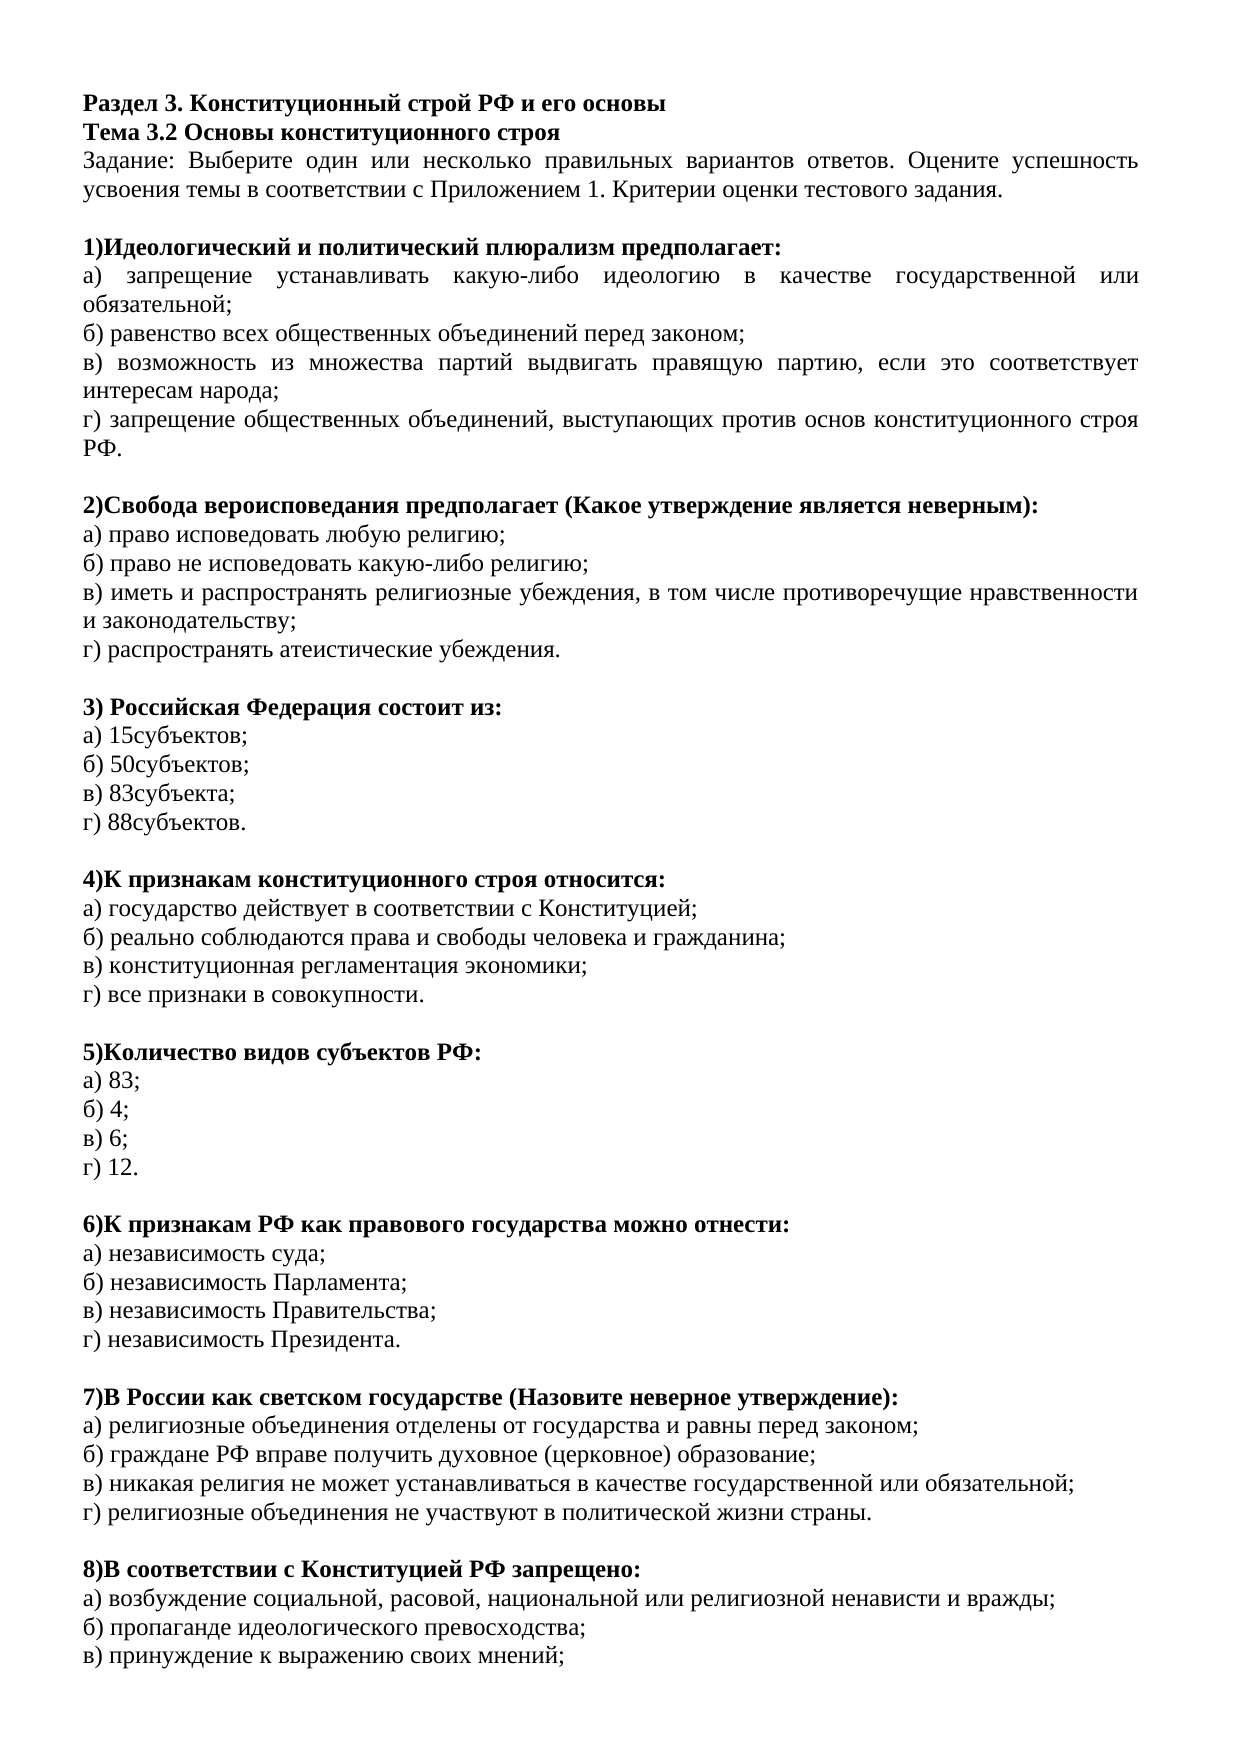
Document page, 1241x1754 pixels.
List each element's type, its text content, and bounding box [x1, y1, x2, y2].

text в) независимость Правительства; [83, 1295, 1140, 1324]
text а) право исповедовать любую религию; [83, 519, 1140, 548]
text г) 88субъектов. [83, 807, 1140, 835]
text в) конституционная регламентация экономики; [83, 950, 1140, 979]
text б) пропаганде идеологического превосходства; [83, 1612, 1140, 1640]
text б) реально соблюдаются права и свободы человека и гражданина; [83, 922, 1140, 950]
text б) граждане РФ вправе получить духовное (церковное) образование; [83, 1439, 1140, 1468]
text г) распространять атеистические убеждения. [83, 634, 1140, 663]
text в) никакая религия не может устанавливаться в качестве государственной или обязательной; [83, 1468, 1140, 1497]
text Тема 3.2 Основы конституционного строя [83, 117, 1140, 145]
text в) 83субъекта; [83, 778, 1140, 807]
text а) религиозные объединения отделены от государства и равны перед законом; [83, 1410, 1140, 1439]
text а) 15субъектов; [83, 720, 1140, 749]
text в) возможность из множества партий выдвигать правящую партию, если это соответствует интересам народа; [83, 347, 1140, 404]
text г) независимость Президента. [83, 1324, 1140, 1353]
text б) равенство всех общественных объединений перед законом; [83, 318, 1140, 347]
text а) государство действует в соответствии с Конституцией; [83, 893, 1140, 922]
text 6)К признакам РФ как правового государства можно отнести: [83, 1209, 1140, 1238]
text г) 12. [83, 1152, 1140, 1180]
text в) иметь и распространять религиозные убеждения, в том числе противоречущие нравственности и законодательству; [83, 577, 1140, 634]
text 4)К признакам конституционного строя относится: [83, 864, 1140, 893]
text а) запрещение устанавливать какую-либо идеологию в качестве государственной или обязательной; [83, 260, 1140, 318]
text Раздел 3. Конституционный строй РФ и его основы [83, 88, 1140, 117]
text 1)Идеологический и политический плюрализм предполагает: [83, 232, 1140, 260]
text в) 6; [83, 1123, 1140, 1152]
text а) 83; [83, 1065, 1140, 1094]
text в) принуждение к выражению своих мнений; [83, 1640, 1140, 1669]
text Задание: Выберите один или несколько правильных вариантов ответов. Оцените успешность усвоения темы в соответствии с Приложением 1. Критерии оценки тестового задания. [83, 145, 1140, 203]
text а) возбуждение социальной, расовой, национальной или религиозной ненависти и вражды; [83, 1583, 1140, 1612]
text б) 4; [83, 1094, 1140, 1123]
text 3) Российская Федерация состоит из: [83, 692, 1140, 720]
text б) 50субъектов; [83, 749, 1140, 778]
text г) запрещение общественных объединений, выступающих против основ конституционного строя РФ. [83, 404, 1140, 462]
text 2)Свобода вероисповедания предполагает (Какое утверждение является неверным): [83, 490, 1140, 519]
text б) право не исповедовать какую-либо религию; [83, 548, 1140, 577]
text 8)В соответствии с Конституцией РФ запрещено: [83, 1554, 1140, 1583]
text а) независимость суда; [83, 1238, 1140, 1267]
text 7)В России как светском государстве (Назовите неверное утверждение): [83, 1382, 1140, 1410]
text г) религиозные объединения не участвуют в политической жизни страны. [83, 1497, 1140, 1525]
text 5)Количество видов субъектов РФ: [83, 1037, 1140, 1065]
text г) все признаки в совокупности. [83, 979, 1140, 1008]
text б) независимость Парламента; [83, 1267, 1140, 1295]
